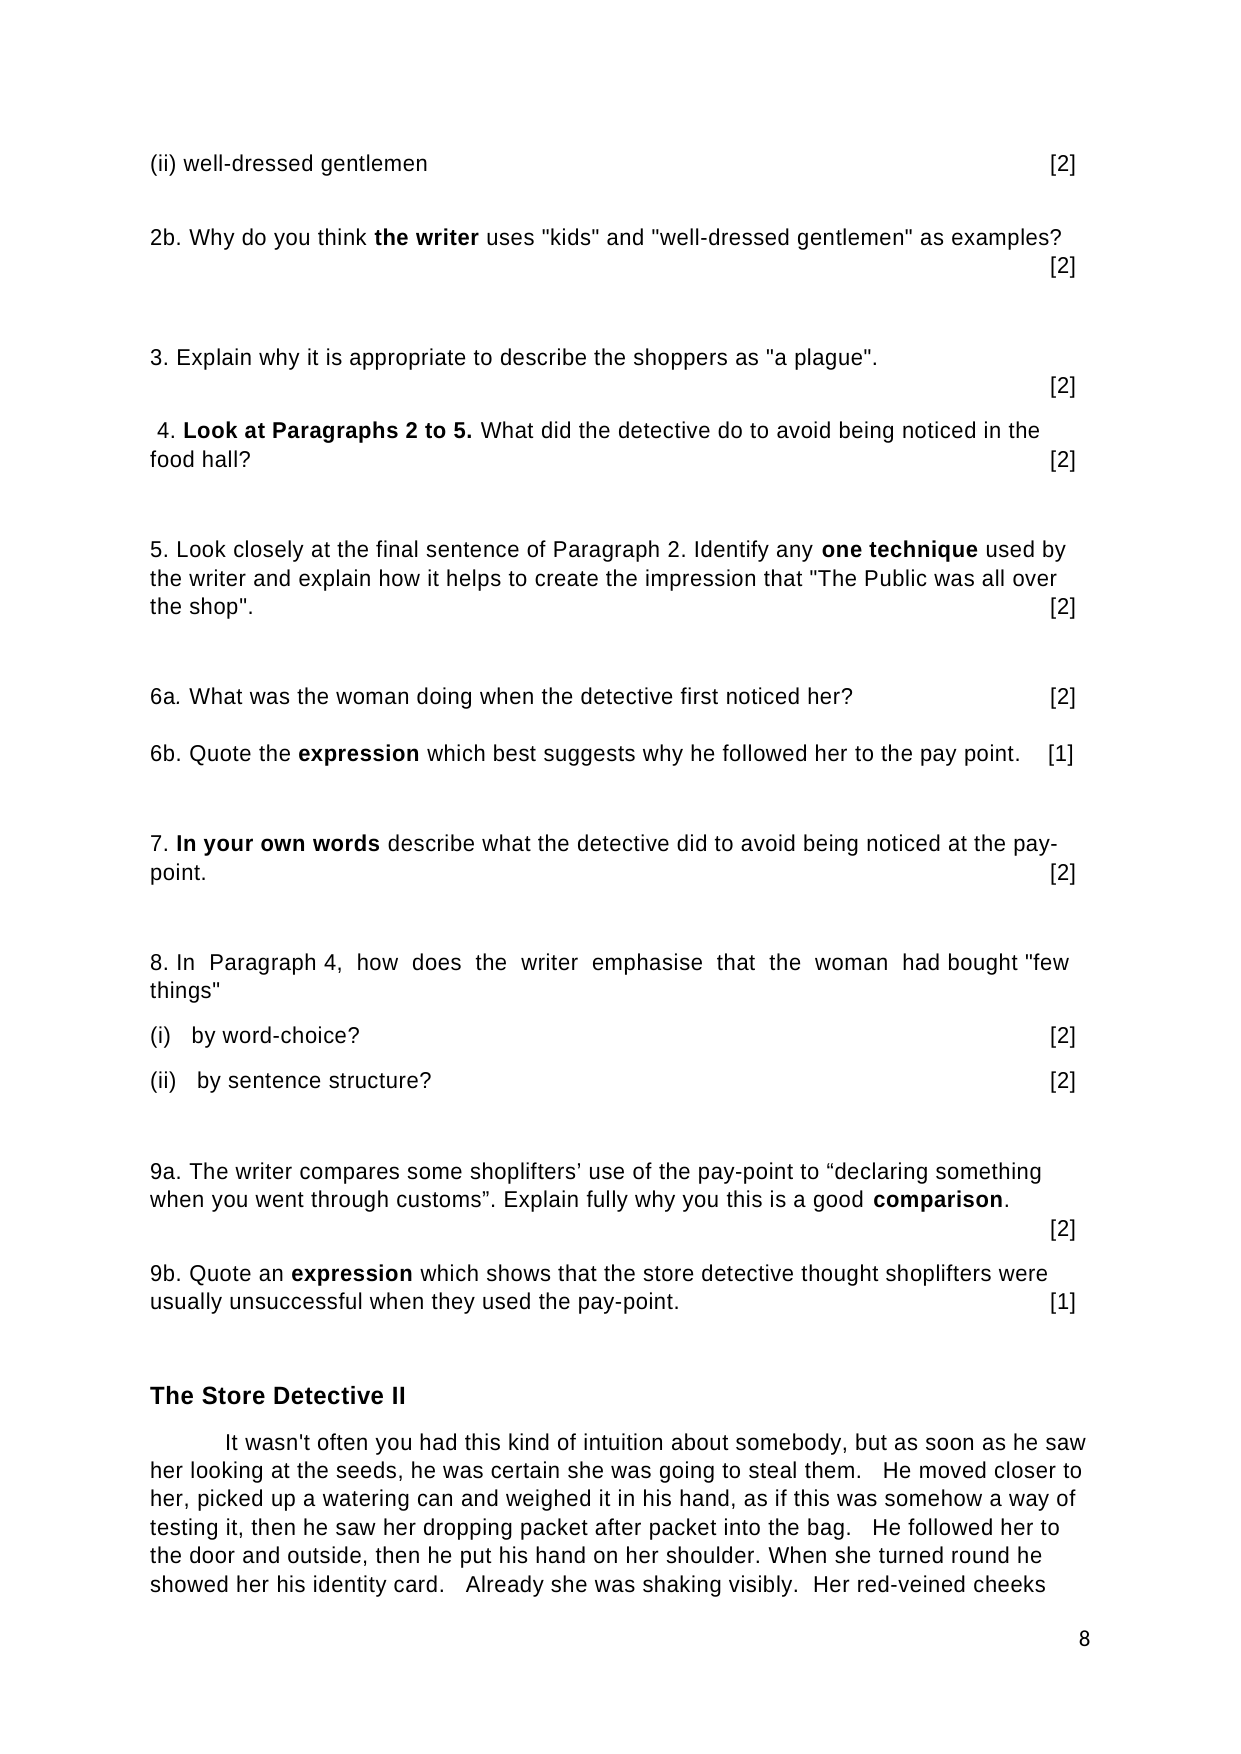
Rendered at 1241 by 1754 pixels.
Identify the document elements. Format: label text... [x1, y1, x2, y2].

text 2b. Why do you think the writer uses "kids" and "well-dressed gentlemen" as examples? [2] [150, 195, 1090, 278]
text 8. In Paragraph 4, how does the writer emphasise that the woman had bought "few things" [150, 949, 1090, 1004]
text (ii) by sentence structure? [2] [150, 1067, 1090, 1094]
text (i) by word-choice? [2] [150, 1022, 1090, 1049]
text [150, 1428, 1090, 1597]
text 9b. Quote an expression which shows that the store detective thought shoplifters were usually unsuccessful when they used the pay-point. [1] [150, 1260, 1090, 1314]
text 4. Look at Paragraphs 2 to 5. What did the detective do to avoid being noticed in the food hall? [2] [150, 417, 1090, 472]
text 3. Explain why it is appropriate to describe the shoppers as "a plague". [2] [150, 344, 1090, 399]
text (ii) well-dressed gentlemen [2] [150, 150, 1090, 176]
text 5. Look closely at the final sentence of Paragraph 2. Identify any one technique used by the writer and explain how it helps to create the impression that "The Public was all over the shop". [2] [150, 536, 1090, 619]
text 9a. The writer compares some shoplifters’ use of the pay-point to “declaring something when you went through customs”. Explain fully why you this is a good comparison. [2] [150, 1158, 1090, 1241]
text 6a. What was the woman doing when the detective first noticed her? [2] 6b. Quote the expression which best suggests why he followed her to the pay point. [1] [150, 683, 1090, 766]
text The Store Detective II [150, 1381, 1090, 1409]
text 7. In your own words describe what the detective did to avoid being noticed at the pay-point. [2] [150, 830, 1090, 885]
